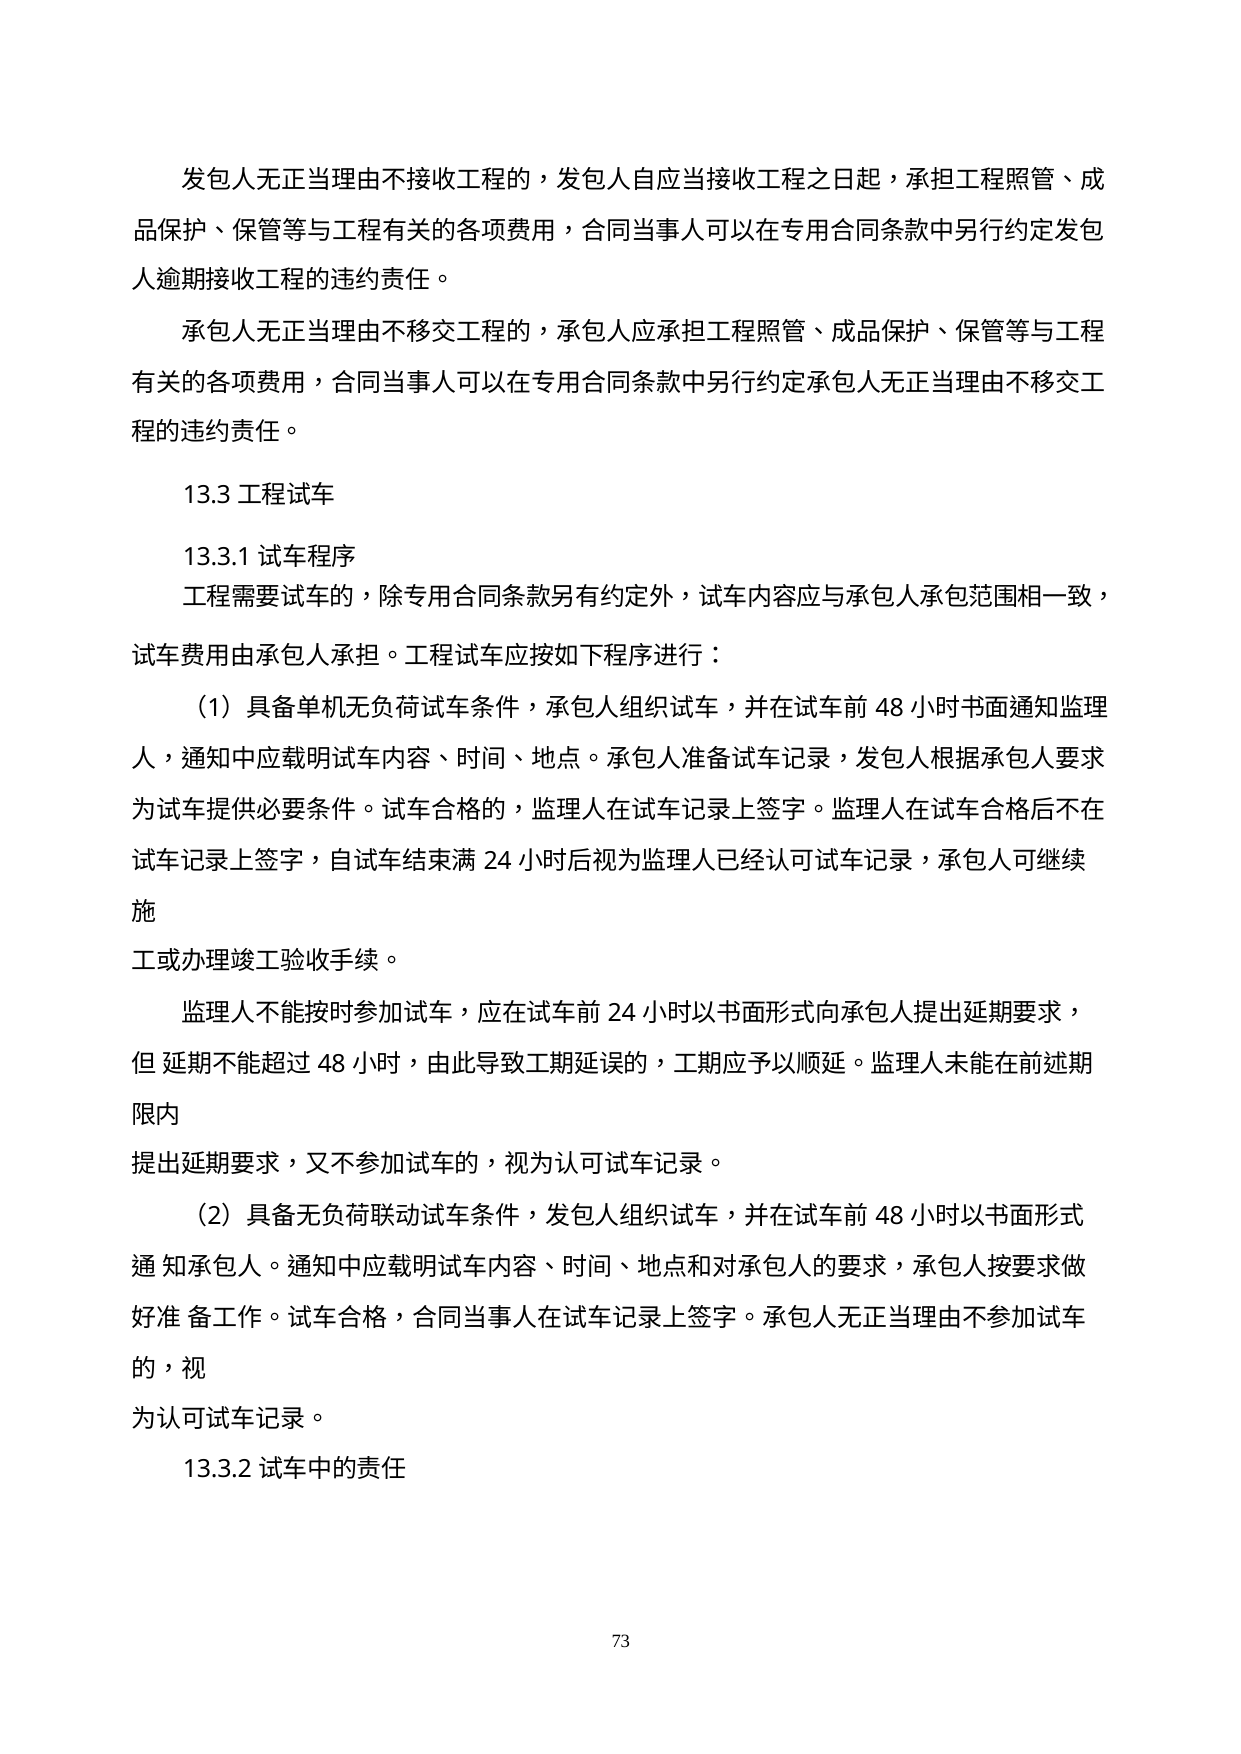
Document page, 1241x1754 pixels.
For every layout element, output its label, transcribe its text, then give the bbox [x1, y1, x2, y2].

text 工程需要试车的，除专用合同条款另有约定外，试车内容应与承包人承包范围相一致， [131, 591, 1117, 639]
text （1）具备单机无负荷试车条件，承包人组织试车，并在试车前 48 小时书面通知监理 人，通知中应载明试车内容、时间、地点。承包人准备试车记录，发包人根据承包人要求 为试车提供必要条件。试车合格的，监理人在试车记录上签字。监理人在试车合格后不在 试车记录上签字，自试车结束满 24 小时后视为监理人已经认可试车记录，承包人可继续施 [131, 690, 1110, 928]
text 承包人无正当理由不移交工程的，承包人应承担工程照管、成品保护、保管等与工程 有关的各项费用，合同当事人可以在专用合同条款中另行约定承包人无正当理由不移交工 [131, 314, 1105, 399]
text （2）具备无负荷联动试车条件，发包人组织试车，并在试车前 48 小时以书面形式通 知承包人。通知中应载明试车内容、时间、地点和对承包人的要求，承包人按要求做好准 备工作。试车合格，合同当事人在试车记录上签字。承包人无正当理由不参加试车的，视 [131, 1198, 1105, 1385]
text 13.3.1 试车程序 [183, 541, 1117, 572]
text 试车费用由承包人承担。工程试车应按如下程序进行： [131, 640, 1117, 671]
text 13.3.2 试车中的责任 [183, 1452, 1117, 1483]
text 提出延期要求，又不参加试车的，视为认可试车记录。 [131, 1148, 1117, 1179]
text 程的违约责任。 [131, 416, 1117, 447]
text 监理人不能按时参加试车，应在试车前 24 小时以书面形式向承包人提出延期要求，但 延期不能超过 48 小时，由此导致工期延误的，工期应予以顺延。监理人未能在前述期限内 [131, 995, 1110, 1131]
text 工或办理竣工验收手续。 [131, 945, 1117, 976]
text 为认可试车记录。 [131, 1402, 1117, 1433]
text 人逾期接收工程的违约责任。 [131, 264, 1117, 295]
text 发包人无正当理由不接收工程的，发包人自应当接收工程之日起，承担工程照管、成 品保护、保管等与工程有关的各项费用，合同当事人可以在专用合同条款中另行约定发包 [133, 162, 1105, 247]
text 13.3 工程试车 [183, 478, 1117, 509]
